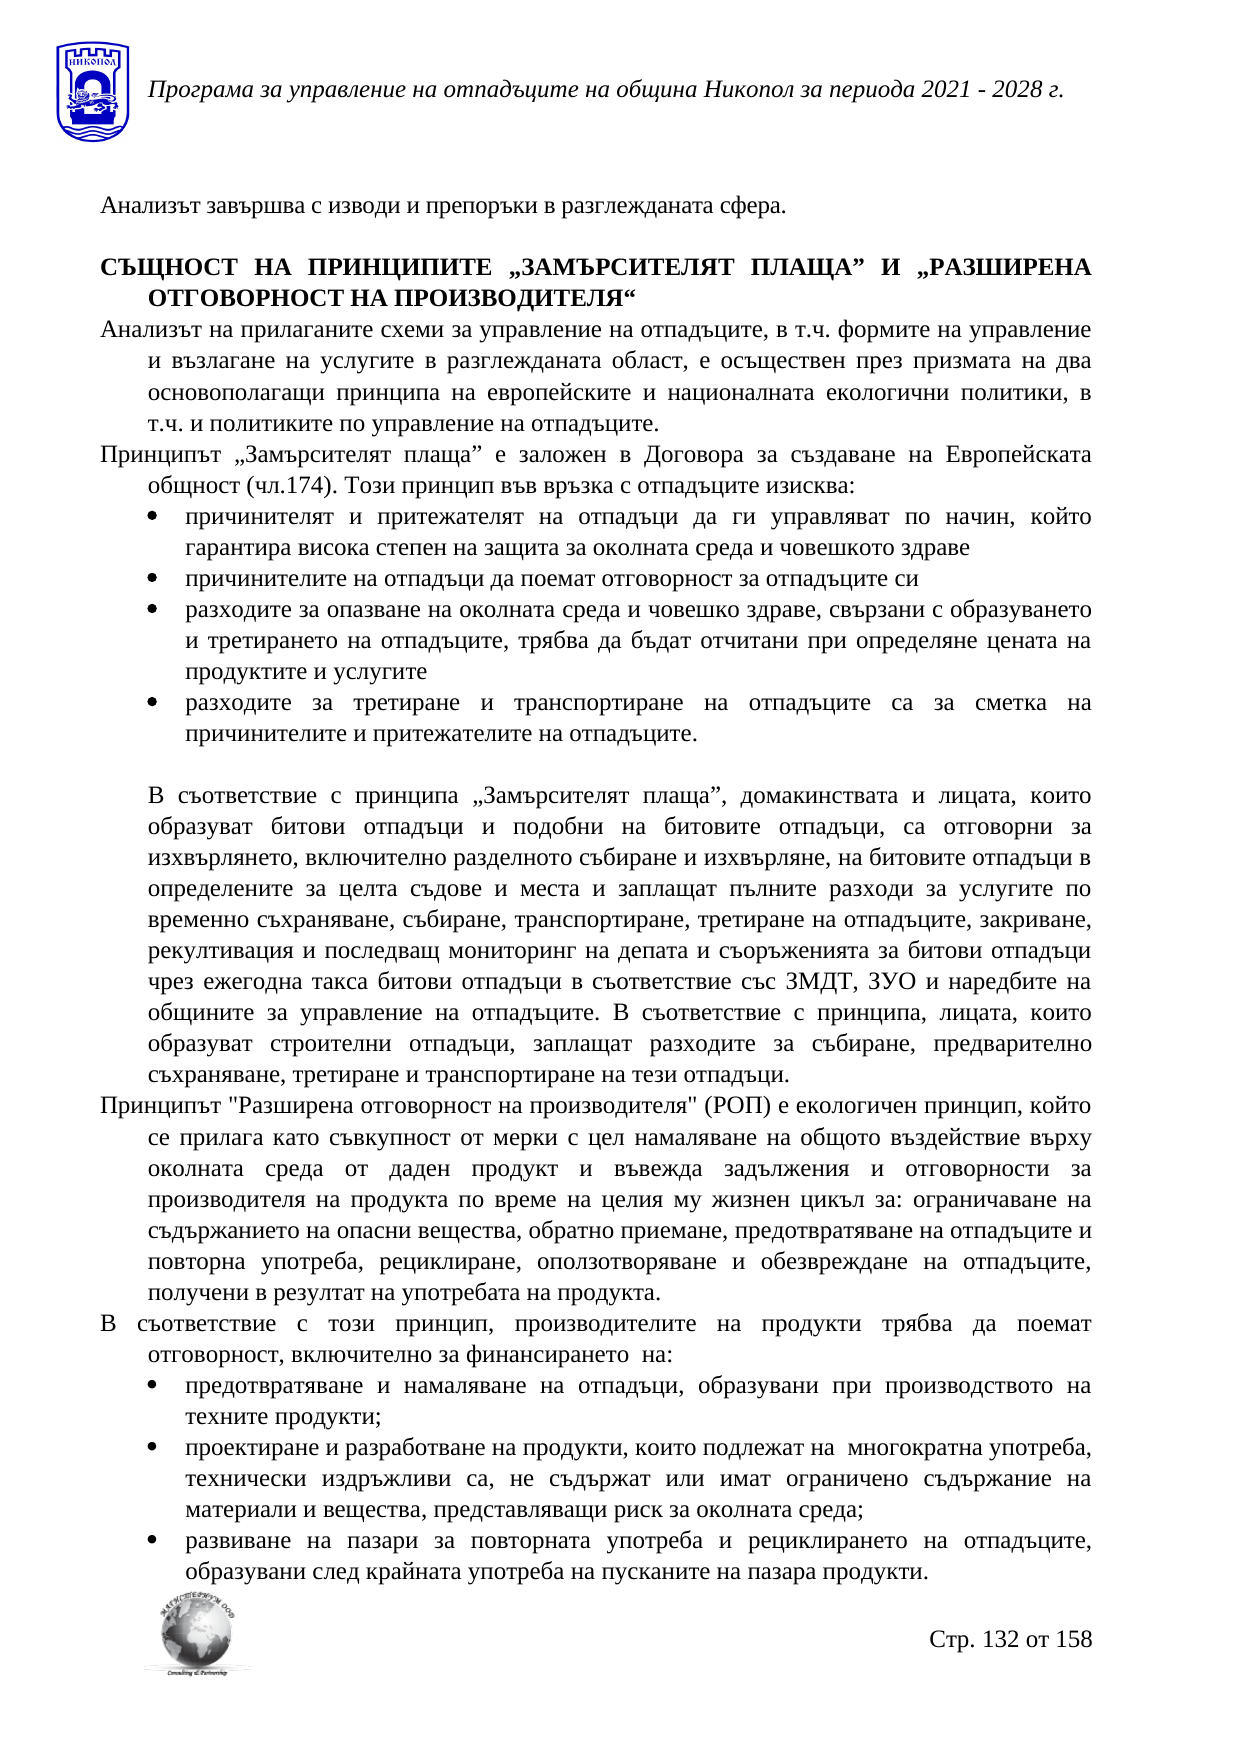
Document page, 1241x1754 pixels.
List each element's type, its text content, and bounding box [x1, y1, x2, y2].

picture [53, 40, 132, 144]
text Анализът на прилаганите схеми за управление на отпадъците, в т.ч. формите на управление и възлагане на услугите в разглежданата област, е осъществен през призмата на два основополагащи принципа на европейските и националната екологични политики, в т.ч. и политиките по управление на отпадъците. [100, 314, 1093, 436]
text Принципът „Замърсителят плаща” е заложен в Договора за създаване на Европейската общност (чл.174). Този принцип във връзка с отпадъците изисква: [100, 439, 1093, 498]
list разходите за третиране и транспортиране на отпадъците са за сметка на причинителите и притежателите на отпадъците. [148, 687, 1093, 747]
text СЪЩНОСТ НА ПРИНЦИПИТЕ „ЗАМЪРСИТЕЛЯТ ПЛАЩА” И „РАЗШИРЕНА ОТГОВОРНОСТ НА ПРОИЗВОДИТЕЛЯ“ [100, 252, 1093, 312]
text Принципът "Разширена отговорност на производителя" (РОП) е екологичен принцип, който се прилага като съвкупност от мерки с цел намаляване на общото въздействие върху околната среда от даден продукт и въвежда задължения и отговорности за производителя на продукта по време на целия му жизнен цикъл за: ограничаване на съдържанието на опасни вещества, обратно приемане, предотвратяване на отпадъците и повторна употреба, рециклиране, оползотворяване и обезвреждане на отпадъците, получени в резултат на употребата на продукта. [100, 1091, 1093, 1306]
list разходите за опазване на околната среда и човешко здраве, свързани с образуването и третирането на отпадъците, трябва да бъдат отчитани при определяне цената на продуктите и услугите [148, 594, 1093, 685]
list причинителите на отпадъци да поемат отговорност за отпадъците си [148, 563, 1093, 592]
list проектиране и разработване на продукти, които подлежат на многократна употреба, технически издръжливи са, не съдържат или имат ограничено съдържание на материали и вещества, представляващи риск за околната среда; [148, 1432, 1093, 1523]
text В съответствие с принципа „Замърсителят плаща”, домакинствата и лицата, които образуват битови отпадъци и подобни на битовите отпадъци, са отговорни за изхвърлянето, включително разделното събиране и изхвърляне, на битовите отпадъци в определените за целта съдове и места и заплащат пълните разходи за услугите по временно съхраняване, събиране, транспортиране, третиране на отпадъците, закриване, рекултивация и последващ мониторинг на депата и съоръженията за битови отпадъци чрез ежегодна такса битови отпадъци в съответствие със ЗМДТ, ЗУО и наредбите на общините за управление на отпадъците. В съответствие с принципа, лицата, които образуват строителни отпадъци, заплащат разходите за събиране, предварително съхраняване, третиране и транспортиране на тези отпадъци. [148, 780, 1093, 1088]
list развиване на пазари за повторната употреба и рециклирането на отпадъците, образувани след крайната употреба на пусканите на пазара продукти. [148, 1525, 1093, 1585]
text Анализът завършва с изводи и препоръки в разглежданата сфера. [100, 190, 1094, 219]
list причинителят и притежателят на отпадъци да ги управляват по начин, който гарантира висока степен на защита за околната среда и човешкото здраве [148, 501, 1093, 561]
picture [143, 1580, 252, 1688]
list предотвратяване и намаляване на отпадъци, образувани при производството на техните продукти; [148, 1370, 1093, 1430]
text В съответствие с този принцип, производителите на продукти трябва да поемат отговорност, включително за финансирането на: [100, 1308, 1093, 1368]
